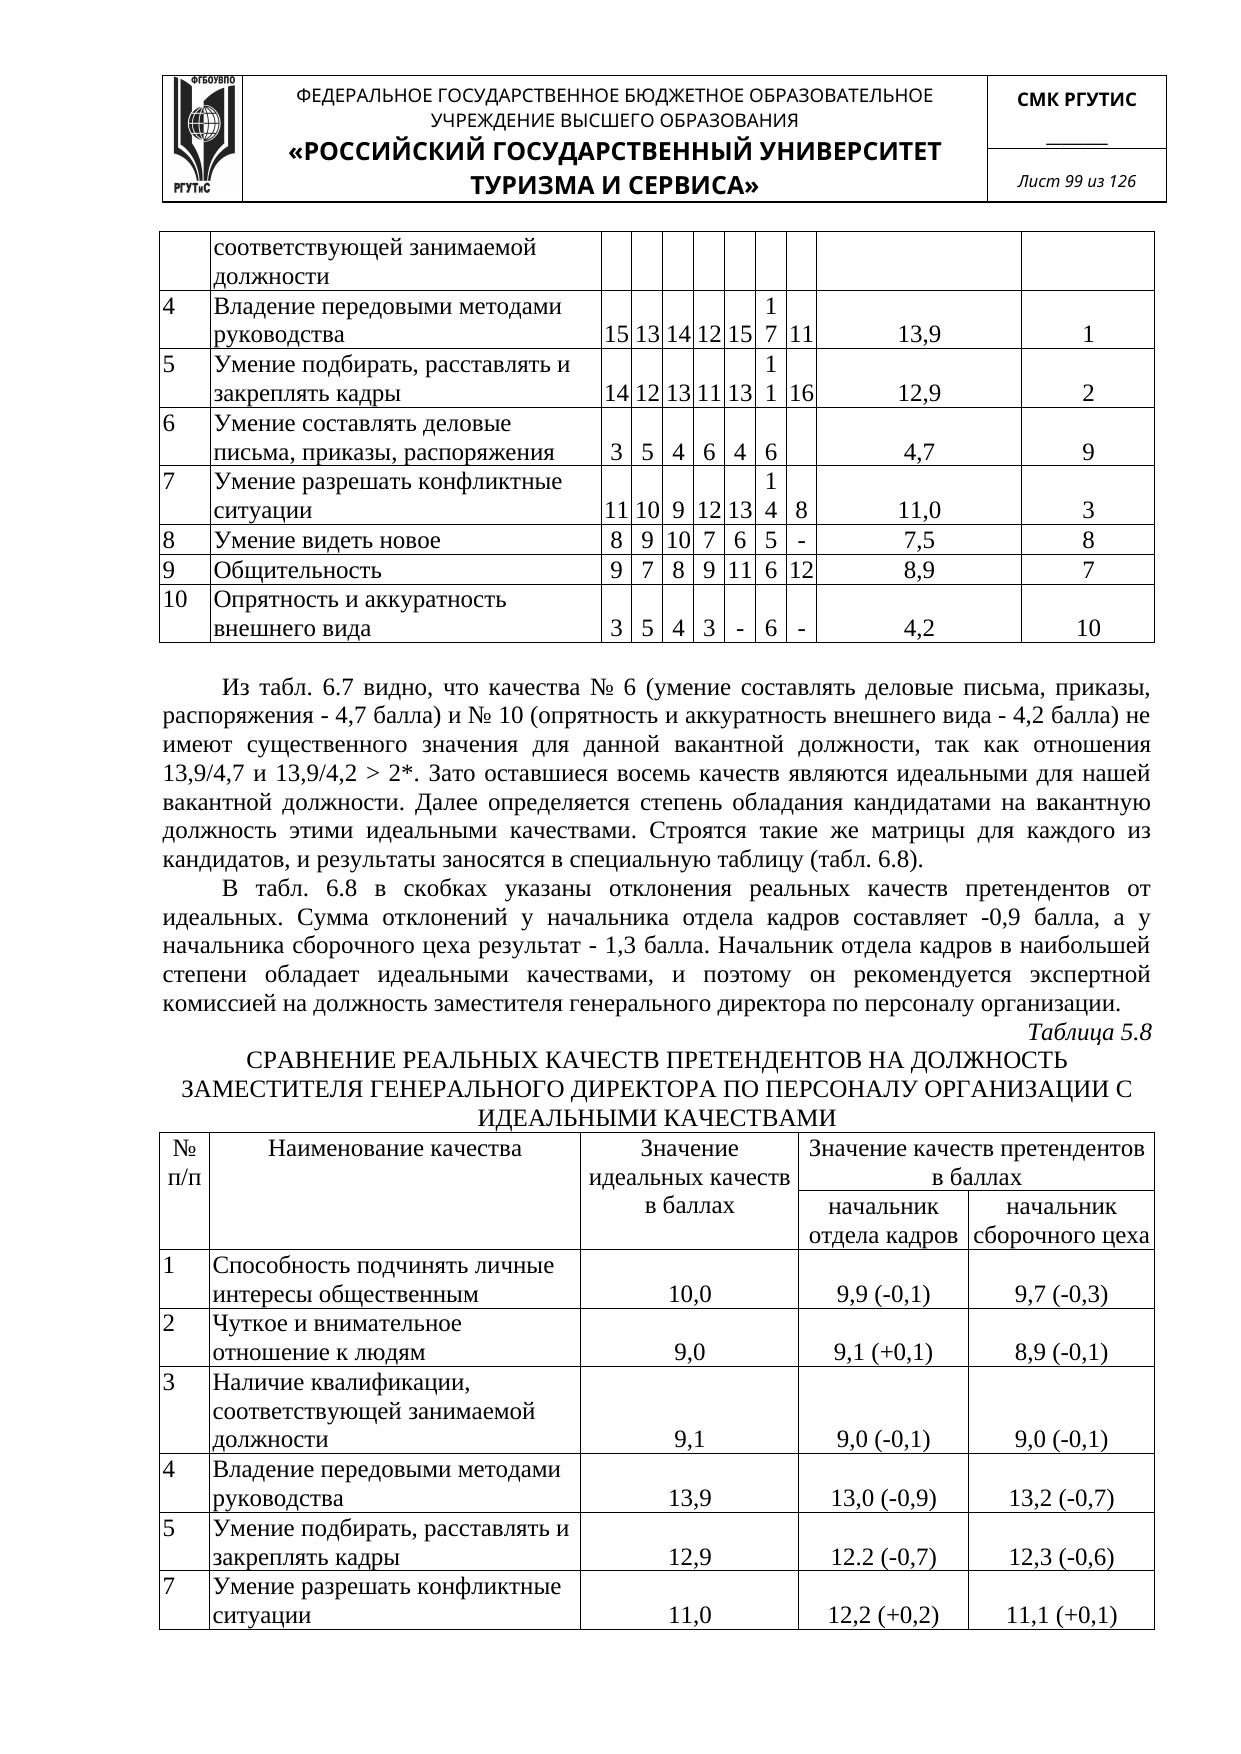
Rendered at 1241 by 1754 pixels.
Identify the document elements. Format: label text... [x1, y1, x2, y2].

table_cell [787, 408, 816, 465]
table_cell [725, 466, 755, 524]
text Таблица 5.8 [162, 1017, 1152, 1046]
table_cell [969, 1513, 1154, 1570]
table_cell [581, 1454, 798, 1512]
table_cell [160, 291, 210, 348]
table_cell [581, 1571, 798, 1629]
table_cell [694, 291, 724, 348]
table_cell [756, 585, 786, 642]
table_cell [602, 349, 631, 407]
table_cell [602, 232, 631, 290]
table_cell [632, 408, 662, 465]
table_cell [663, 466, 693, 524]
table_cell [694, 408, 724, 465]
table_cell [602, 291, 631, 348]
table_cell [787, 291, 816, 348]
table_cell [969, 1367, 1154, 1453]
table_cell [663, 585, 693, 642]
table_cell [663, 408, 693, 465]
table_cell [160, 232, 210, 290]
picture [173, 76, 235, 193]
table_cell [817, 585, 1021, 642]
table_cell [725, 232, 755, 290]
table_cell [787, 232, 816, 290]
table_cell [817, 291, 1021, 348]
text Из табл. 6.7 видно, что качества № 6 (умение составлять деловые письма, приказы, распоряжения - 4,7 балла) и № 10 (опрятность и аккуратность внешнего вида - 4,2 балла) не имеют существенного значения для данной вакантной должности, так как отношения 13,9/4,7 и 13,9/4,2 > 2*. Зато оставшиеся восемь качеств являются идеальными для нашей вакантной должности. Далее определяется степень обладания кандидатами на вакантную должность этими идеальными качествами. Строятся такие же матрицы для каждого из кандидатов, и результаты заносятся в специальную таблицу (табл. 6.8). [162, 672, 1152, 873]
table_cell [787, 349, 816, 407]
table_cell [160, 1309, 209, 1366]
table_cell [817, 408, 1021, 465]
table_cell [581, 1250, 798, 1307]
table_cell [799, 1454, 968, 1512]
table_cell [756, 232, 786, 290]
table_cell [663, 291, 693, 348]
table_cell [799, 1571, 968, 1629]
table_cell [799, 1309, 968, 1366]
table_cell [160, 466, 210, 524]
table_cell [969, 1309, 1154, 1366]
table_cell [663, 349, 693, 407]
text В табл. 6.8 в скобках указаны отклонения реальных качеств претендентов от идеальных. Сумма отклонений у начальника отдела кадров составляет -0,9 балла, а у начальника сборочного цеха результат - 1,3 балла. Начальник отдела кадров в наибольшей степени обладает идеальными качествами, и поэтому он рекомендуется экспертной комиссией на должность заместителя генерального директора по персоналу организации. [162, 873, 1152, 1017]
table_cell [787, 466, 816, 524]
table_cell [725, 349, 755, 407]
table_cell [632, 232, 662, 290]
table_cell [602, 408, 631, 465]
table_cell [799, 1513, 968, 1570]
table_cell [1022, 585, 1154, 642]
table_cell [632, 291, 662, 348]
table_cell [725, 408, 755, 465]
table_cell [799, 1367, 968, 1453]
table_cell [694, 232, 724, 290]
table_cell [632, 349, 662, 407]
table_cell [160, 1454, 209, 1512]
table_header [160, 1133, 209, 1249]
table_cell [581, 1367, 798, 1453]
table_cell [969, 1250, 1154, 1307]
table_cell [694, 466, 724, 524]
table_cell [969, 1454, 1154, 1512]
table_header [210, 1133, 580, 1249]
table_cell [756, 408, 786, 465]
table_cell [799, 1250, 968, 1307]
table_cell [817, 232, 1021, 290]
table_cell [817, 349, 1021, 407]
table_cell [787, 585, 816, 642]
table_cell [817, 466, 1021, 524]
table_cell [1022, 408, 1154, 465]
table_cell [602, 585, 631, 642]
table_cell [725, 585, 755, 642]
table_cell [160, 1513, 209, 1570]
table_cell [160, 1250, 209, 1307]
text СРАВНЕНИЕ РЕАЛЬНЫХ КАЧЕСТВ ПРЕТЕНДЕНТОВ НА ДОЛЖНОСТЬ ЗАМЕСТИТЕЛЯ ГЕНЕРАЛЬНОГО ДИРЕКТОРА ПО ПЕРСОНАЛУ ОРГАНИЗАЦИИ С ИДЕАЛЬНЫМИ КАЧЕСТВАМИ [162, 1046, 1152, 1132]
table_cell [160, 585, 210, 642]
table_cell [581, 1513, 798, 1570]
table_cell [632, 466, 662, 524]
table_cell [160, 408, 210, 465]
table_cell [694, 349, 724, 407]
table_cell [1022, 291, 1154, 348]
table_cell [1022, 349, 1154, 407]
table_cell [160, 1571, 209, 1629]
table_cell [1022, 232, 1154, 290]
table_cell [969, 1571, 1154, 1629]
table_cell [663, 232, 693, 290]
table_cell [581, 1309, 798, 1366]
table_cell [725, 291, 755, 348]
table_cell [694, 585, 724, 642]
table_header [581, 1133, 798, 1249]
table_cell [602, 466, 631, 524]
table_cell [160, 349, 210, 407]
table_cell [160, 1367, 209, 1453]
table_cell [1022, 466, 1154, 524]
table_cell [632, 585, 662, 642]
